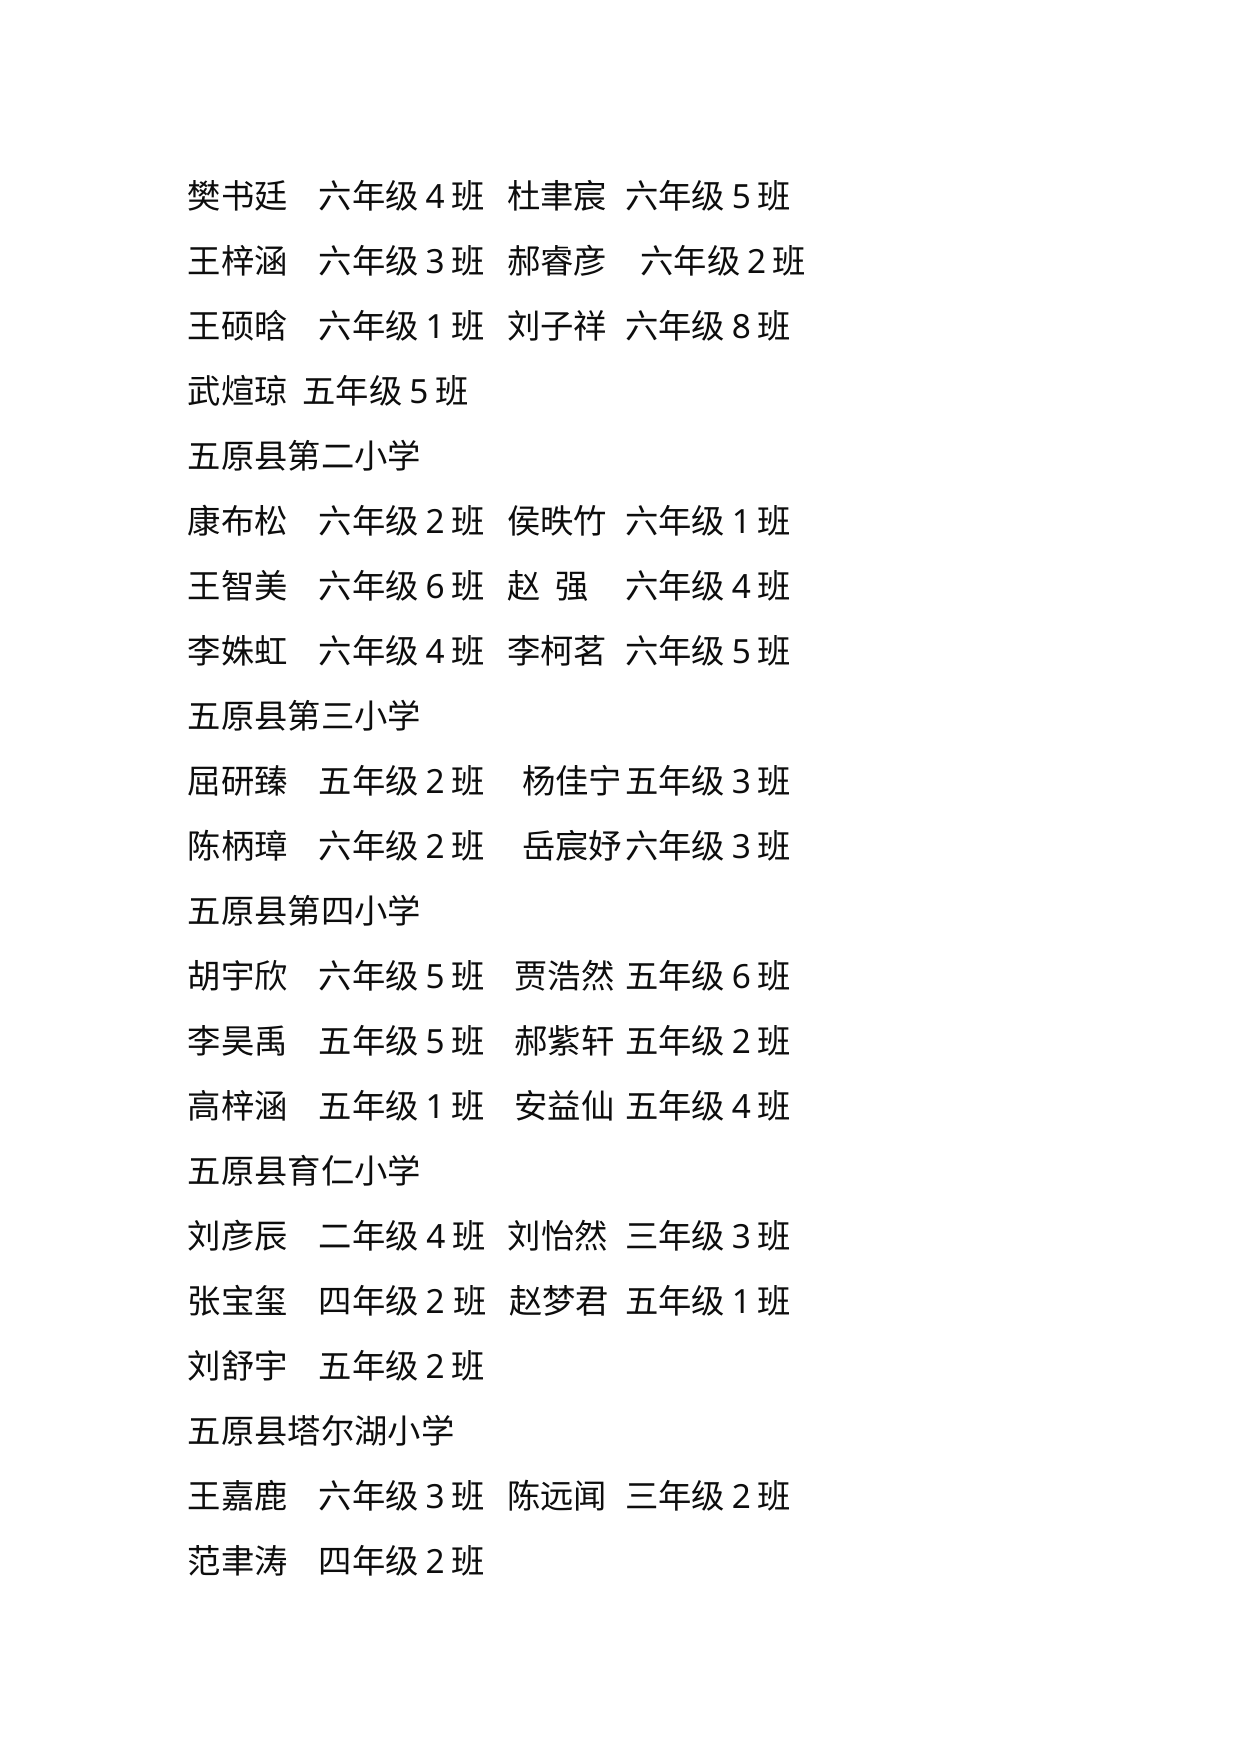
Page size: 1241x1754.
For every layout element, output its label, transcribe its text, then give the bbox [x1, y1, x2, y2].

text 王智美 六年级6班 赵 强 六年级4班 [187, 552, 1053, 617]
text 樊书廷 六年级4班 杜聿宸 六年级5班 [187, 162, 1053, 227]
text 陈柄璋 六年级2班 岳宸妤 六年级3班 [187, 812, 1053, 877]
text 五原县塔尔湖小学 [187, 1397, 1053, 1462]
text 李姝虹 六年级4班 李柯茗 六年级5班 [187, 617, 1053, 682]
text 五原县第四小学 [187, 877, 1053, 942]
text 五原县第三小学 [187, 682, 1053, 747]
text 刘彦辰 二年级 4班 刘怡然 三年级3班 [187, 1202, 1053, 1267]
text 李昊禹 五年级5班 郝紫轩 五年级2班 [187, 1007, 1053, 1072]
text 胡宇欣 六年级5班 贾浩然 五年级6班 [187, 942, 1053, 1007]
text 王嘉鹿 六年级3班 陈远闻 三年级2班 [187, 1462, 1053, 1527]
text 王硕晗 六年级1班 刘子祥 六年级8班 [187, 292, 1053, 357]
text 范聿涛 四年级2班 [187, 1527, 1053, 1592]
text 屈研臻 五年级2班 杨佳宁 五年级3班 [187, 747, 1053, 812]
text 王梓涵 六年级3班 郝睿彦 六年级2班 [187, 227, 1053, 292]
text 五原县第二小学 [187, 422, 1053, 487]
text 张宝玺 四年级2 班 赵梦君 五年级1班 [187, 1267, 1053, 1332]
text 武煊琼 五年级5班 [187, 357, 1053, 422]
text 五原县育仁小学 [187, 1137, 1053, 1202]
text 刘舒宇 五年级2班 [187, 1332, 1053, 1397]
text 康布松 六年级2班 侯昳竹 六年级1班 [187, 487, 1053, 552]
text 高梓涵 五年级1班 安益仙 五年级4班 [187, 1072, 1053, 1137]
